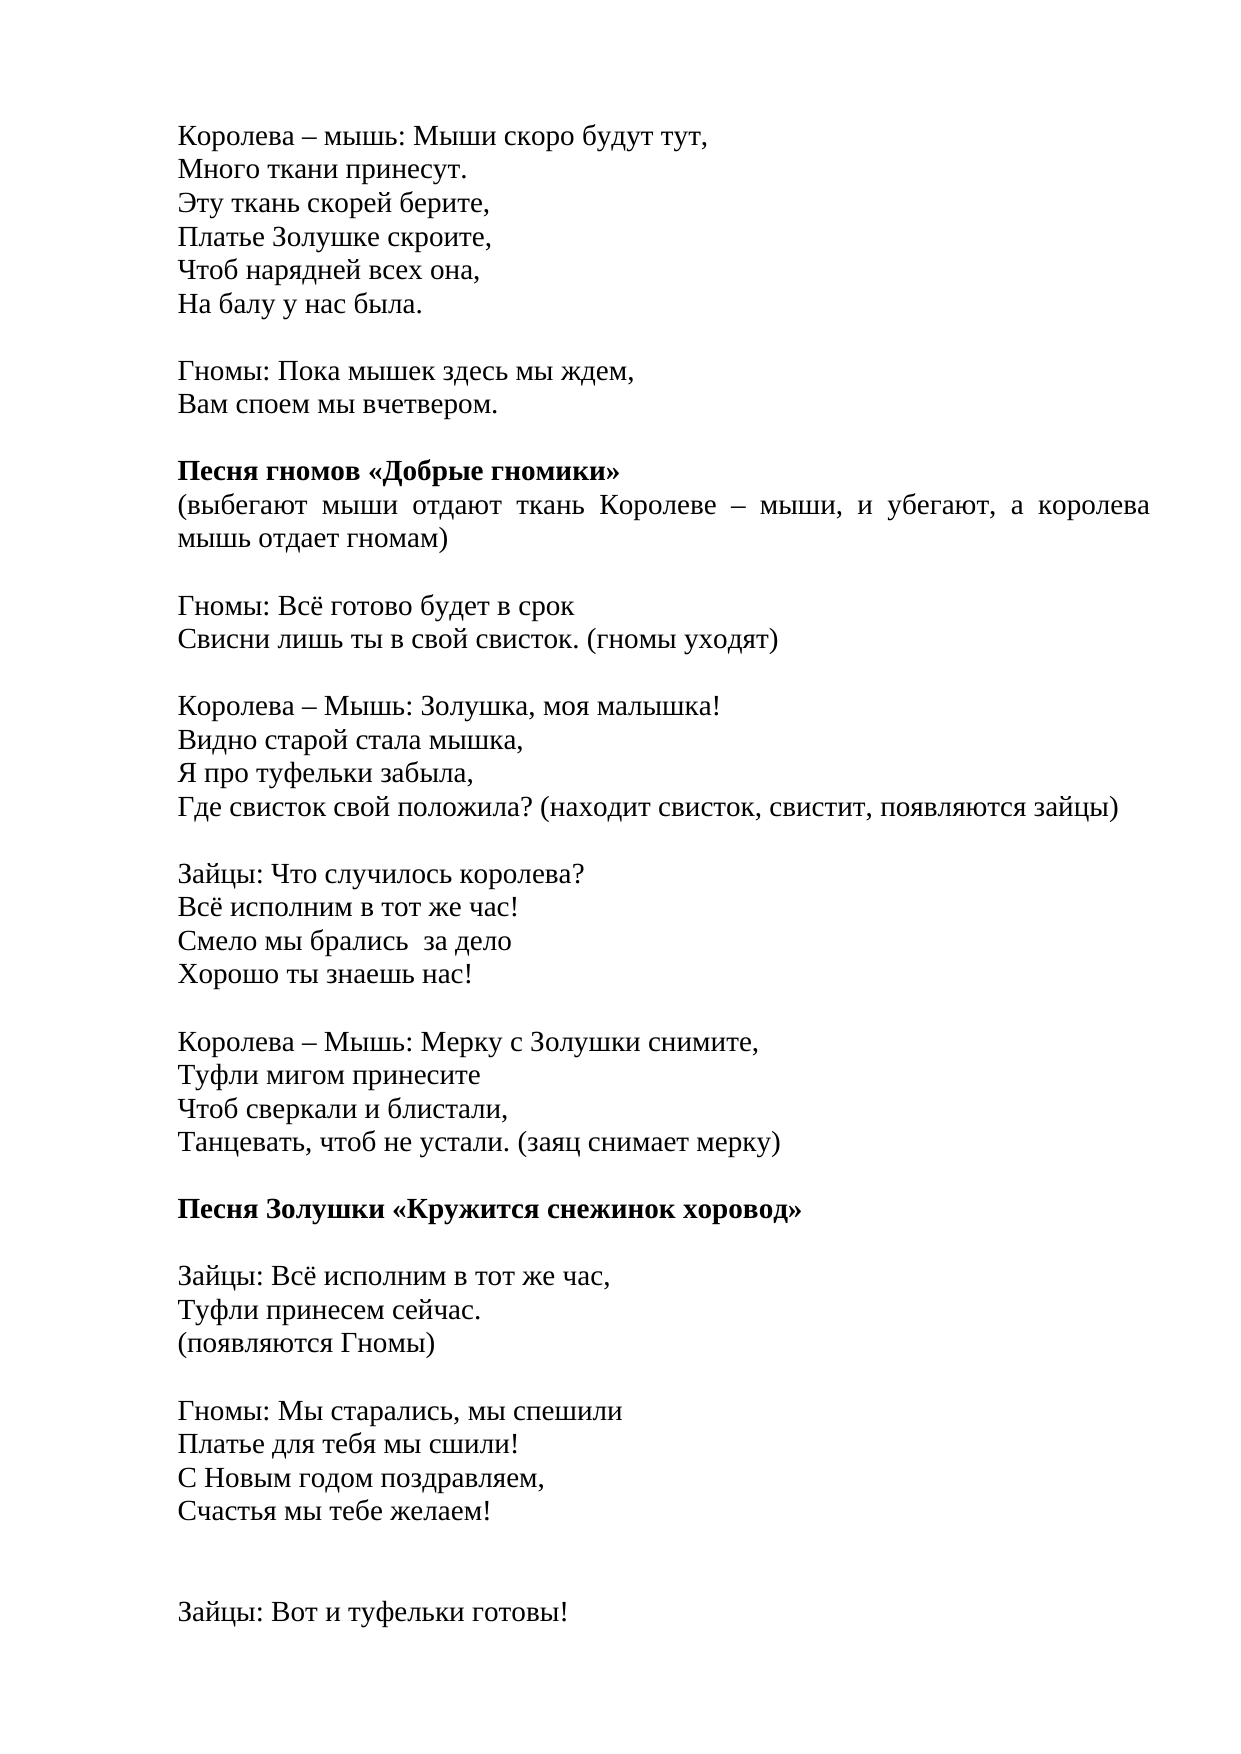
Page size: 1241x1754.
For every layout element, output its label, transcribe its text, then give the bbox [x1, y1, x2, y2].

text Много ткани принесут. [177, 152, 1152, 185]
text Свисни лишь ты в свой свисток. (гномы уходят) [177, 621, 1152, 655]
text Эту ткань скорей берите, [177, 185, 1152, 219]
text Зайцы: Всё исполним в тот же час, [177, 1258, 1152, 1292]
text Платье Золушке скроите, [177, 219, 1152, 252]
text Где свисток свой положила? (находит свисток, свистит, появляются зайцы) [177, 789, 1152, 822]
text Счастья мы тебе желаем! [177, 1493, 1152, 1527]
text Зайцы: Вот и туфельки готовы! [177, 1594, 1152, 1627]
text Платье для тебя мы сшили! [177, 1426, 1152, 1460]
text Королева – Мышь: Золушка, моя малышка! [177, 688, 1152, 722]
text С Новым годом поздравляем, [177, 1460, 1152, 1493]
text Чтоб сверкали и блистали, [177, 1091, 1152, 1124]
text Вам споем мы вчетвером. [177, 386, 1152, 420]
text Гномы: Всё готово будет в срок [177, 588, 1152, 621]
text Танцевать, чтоб не устали. (заяц снимает мерку) [177, 1124, 1152, 1158]
text Гномы: Пока мышек здесь мы ждем, [177, 353, 1152, 386]
text Песня Золушки «Кружится снежинок хоровод» [177, 1191, 1152, 1225]
text Гномы: Мы старались, мы спешили [177, 1393, 1152, 1426]
text Чтоб нарядней всех она, [177, 252, 1152, 286]
text Видно старой стала мышка, [177, 722, 1152, 755]
text (выбегают мыши отдают ткань Королеве – мыши, и убегают, а королева мышь отдает гномам) [177, 487, 1152, 554]
text Хорошо ты знаешь нас! [177, 957, 1152, 990]
text Королева – мышь: Мыши скоро будут тут, [177, 118, 1152, 152]
text Я про туфельки забыла, [177, 755, 1152, 789]
text Всё исполним в тот же час! [177, 889, 1152, 923]
text Смело мы брались за дело [177, 923, 1152, 957]
text (появляются Гномы) [177, 1326, 1152, 1359]
text На балу у нас была. [177, 286, 1152, 319]
text Зайцы: Что случилось королева? [177, 856, 1152, 889]
text Туфли принесем сейчас. [177, 1292, 1152, 1326]
text Песня гномов «Добрые гномики» [177, 453, 1152, 487]
text Туфли мигом принесите [177, 1057, 1152, 1091]
text Королева – Мышь: Мерку с Золушки снимите, [177, 1024, 1152, 1057]
